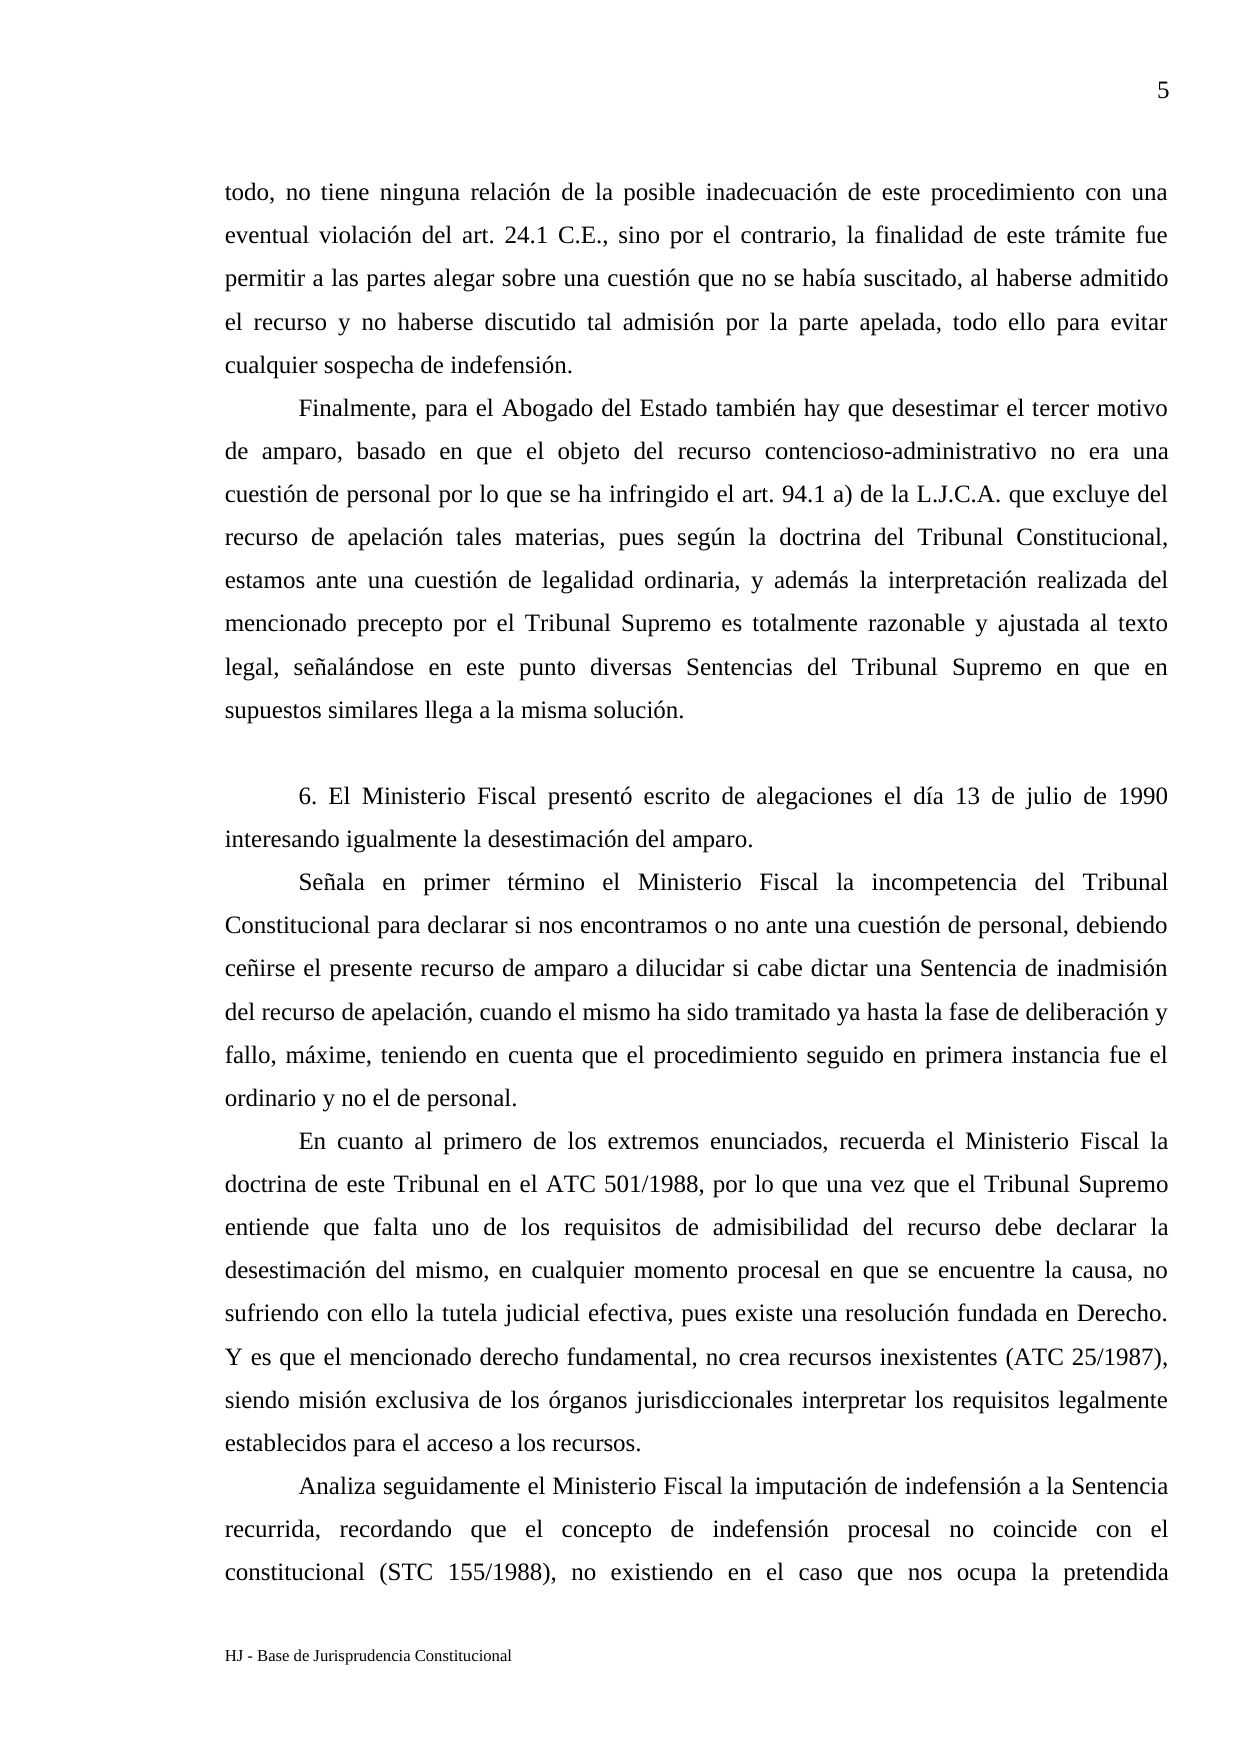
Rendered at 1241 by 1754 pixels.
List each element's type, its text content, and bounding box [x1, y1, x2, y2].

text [224, 177, 1169, 378]
text Finalmente, para el Abogado del Estado también hay que desestimar el tercer motivo de amparo, basado en que el objeto del recurso contencioso-administrativo no era una cuestión de personal por lo que se ha infringido el art. 94.1 a) de la L.J.C.A. que excluye del recurso de apelación tales materias, pues según la doctrina del Tribunal Constitucional, estamos ante una cuestión de legalidad ordinaria, y además la interpretación realizada del mencionado precepto por el Tribunal Supremo es totalmente razonable y ajustada al texto legal, señalándose en este punto diversas Sentencias del Tribunal Supremo en que en supuestos similares llega a la misma solución. [224, 393, 1169, 723]
text En cuanto al primero de los extremos enunciados, recuerda el Ministerio Fiscal la doctrina de este Tribunal en el ATC 501/1988, por lo que una vez que el Tribunal Supremo entiende que falta uno de los requisitos de admisibilidad del recurso debe declarar la desestimación del mismo, en cualquier momento procesal en que se encuentre la causa, no sufriendo con ello la tutela judicial efectiva, pues existe una resolución fundada en Derecho. Y es que el mencionado derecho fundamental, no crea recursos inexistentes (ATC 25/1987), siendo misión exclusiva de los órganos jurisdiccionales interpretar los requisitos legalmente establecidos para el acceso a los recursos. [224, 1126, 1169, 1457]
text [224, 1471, 1169, 1586]
text 6. El Ministerio Fiscal presentó escrito de alegaciones el día 13 de julio de 1990 interesando igualmente la desestimación del amparo. [224, 781, 1169, 853]
text Señala en primer término el Ministerio Fiscal la incompetencia del Tribunal Constitucional para declarar si nos encontramos o no ante una cuestión de personal, debiendo ceñirse el presente recurso de amparo a dilucidar si cabe dictar una Sentencia de inadmisión del recurso de apelación, cuando el mismo ha sido tramitado ya hasta la fase de deliberación y fallo, máxime, teniendo en cuenta que el procedimiento seguido en primera instancia fue el ordinario y no el de personal. [224, 867, 1169, 1112]
